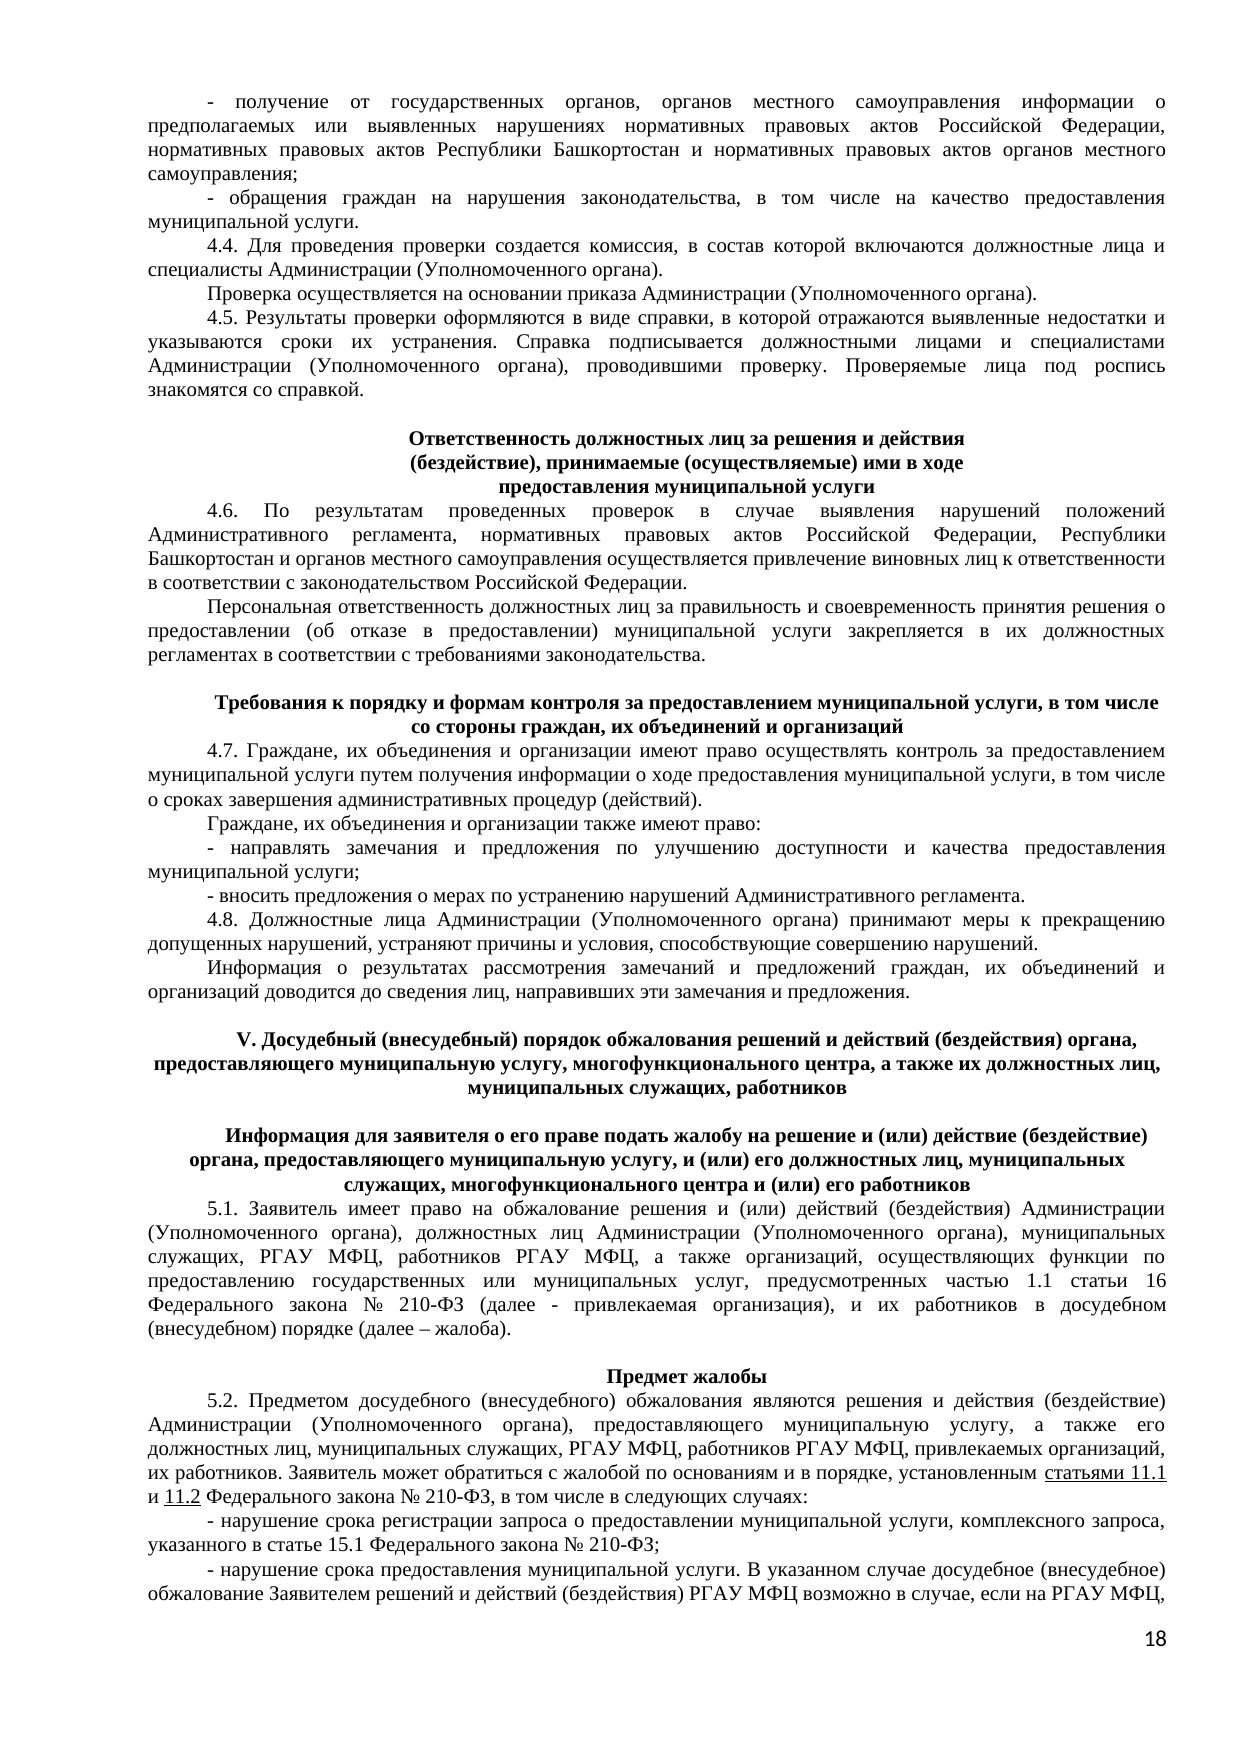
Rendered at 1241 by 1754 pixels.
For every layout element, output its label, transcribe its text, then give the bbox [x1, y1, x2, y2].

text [148, 1556, 1167, 1604]
text 4.8. Должностные лица Администрации (Уполномоченного органа) принимают меры к прекращению допущенных нарушений, устраняют причины и условия, способствующие совершению нарушений. [148, 907, 1167, 955]
text Требования к порядку и формам контроля за предоставлением муниципальной услуги, в том числе со стороны граждан, их объединений и организаций [148, 690, 1167, 738]
text 5.2. Предметом досудебного (внесудебного) обжалования являются решения и действия (бездействие) Администрации (Уполномоченного органа), предоставляющего муниципальную услугу, а также его должностных лиц, муниципальных служащих, РГАУ МФЦ, работников РГАУ МФЦ, привлекаемых организаций, их работников. Заявитель может обратиться с жалобой по основаниям и в порядке, установленным статьями 11.1 и 11.2 Федерального закона № 210-ФЗ, в том числе в следующих случаях: [148, 1388, 1167, 1508]
text - нарушение срока регистрации запроса о предоставлении муниципальной услуги, комплексного запроса, указанного в статье 15.1 Федерального закона № 210-ФЗ; [148, 1508, 1167, 1556]
text Информация для заявителя о его праве подать жалобу на решение и (или) действие (бездействие) органа, предоставляющего муниципальную услугу, и (или) его должностных лиц, муниципальных служащих, многофункционального центра и (или) его работников [148, 1123, 1167, 1196]
text Информация о результатах рассмотрения замечаний и предложений граждан, их объединений и организаций доводится до сведения лиц, направивших эти замечания и предложения. [148, 955, 1167, 1003]
text - получение от государственных органов, органов местного самоуправления информации о предполагаемых или выявленных нарушениях нормативных правовых актов Российской Федерации, нормативных правовых актов Республики Башкортостан и нормативных правовых актов органов местного самоуправления; [148, 89, 1167, 185]
text 4.6. По результатам проведенных проверок в случае выявления нарушений положений Административного регламента, нормативных правовых актов Российской Федерации, Республики Башкортостан и органов местного самоуправления осуществляется привлечение виновных лиц к ответственности в соответствии с законодательством Российской Федерации. [148, 498, 1167, 594]
text - вносить предложения о мерах по устранению нарушений Административного регламента. [148, 883, 1167, 907]
text 4.7. Граждане, их объединения и организации имеют право осуществлять контроль за предоставлением муниципальной услуги путем получения информации о ходе предоставления муниципальной услуги, в том числе о сроках завершения административных процедур (действий). [148, 738, 1167, 811]
text - направлять замечания и предложения по улучшению доступности и качества предоставления муниципальной услуги; [148, 834, 1167, 883]
text (бездействие), принимаемые (осуществляемые) ими в ходе [148, 449, 1167, 474]
text 4.4. Для проведения проверки создается комиссия, в состав которой включаются должностные лица и специалисты Администрации (Уполномоченного органа). [148, 233, 1167, 281]
text Граждане, их объединения и организации также имеют право: [148, 811, 1167, 834]
text Ответственность должностных лиц за решения и действия [148, 426, 1167, 449]
text Проверка осуществляется на основании приказа Администрации (Уполномоченного органа). [148, 281, 1167, 305]
text предоставления муниципальной услуги [148, 474, 1167, 498]
text V. Досудебный (внесудебный) порядок обжалования решений и действий (бездействия) органа, предоставляющего муниципальную услугу, многофункционального центра, а также их должностных лиц, муниципальных служащих, работников [148, 1027, 1167, 1099]
text - обращения граждан на нарушения законодательства, в том числе на качество предоставления муниципальной услуги. [148, 185, 1167, 233]
text Предмет жалобы [148, 1364, 1167, 1388]
text Персональная ответственность должностных лиц за правильность и своевременность принятия решения о предоставлении (об отказе в предоставлении) муниципальной услуги закрепляется в их должностных регламентах в соответствии с требованиями законодательства. [148, 594, 1167, 666]
text 4.5. Результаты проверки оформляются в виде справки, в которой отражаются выявленные недостатки и указываются сроки их устранения. Справка подписывается должностными лицами и специалистами Администрации (Уполномоченного органа), проводившими проверку. Проверяемые лица под роспись знакомятся со справкой. [148, 305, 1167, 401]
text 5.1. Заявитель имеет право на обжалование решения и (или) действий (бездействия) Администрации (Уполномоченного органа), должностных лиц Администрации (Уполномоченного органа), муниципальных служащих, РГАУ МФЦ, работников РГАУ МФЦ, а также организаций, осуществляющих функции по предоставлению государственных или муниципальных услуг, предусмотренных частью 1.1 статьи 16 Федерального закона № 210-ФЗ (далее - привлекаемая организация), и их работников в досудебном (внесудебном) порядке (далее – жалоба). [148, 1196, 1167, 1340]
